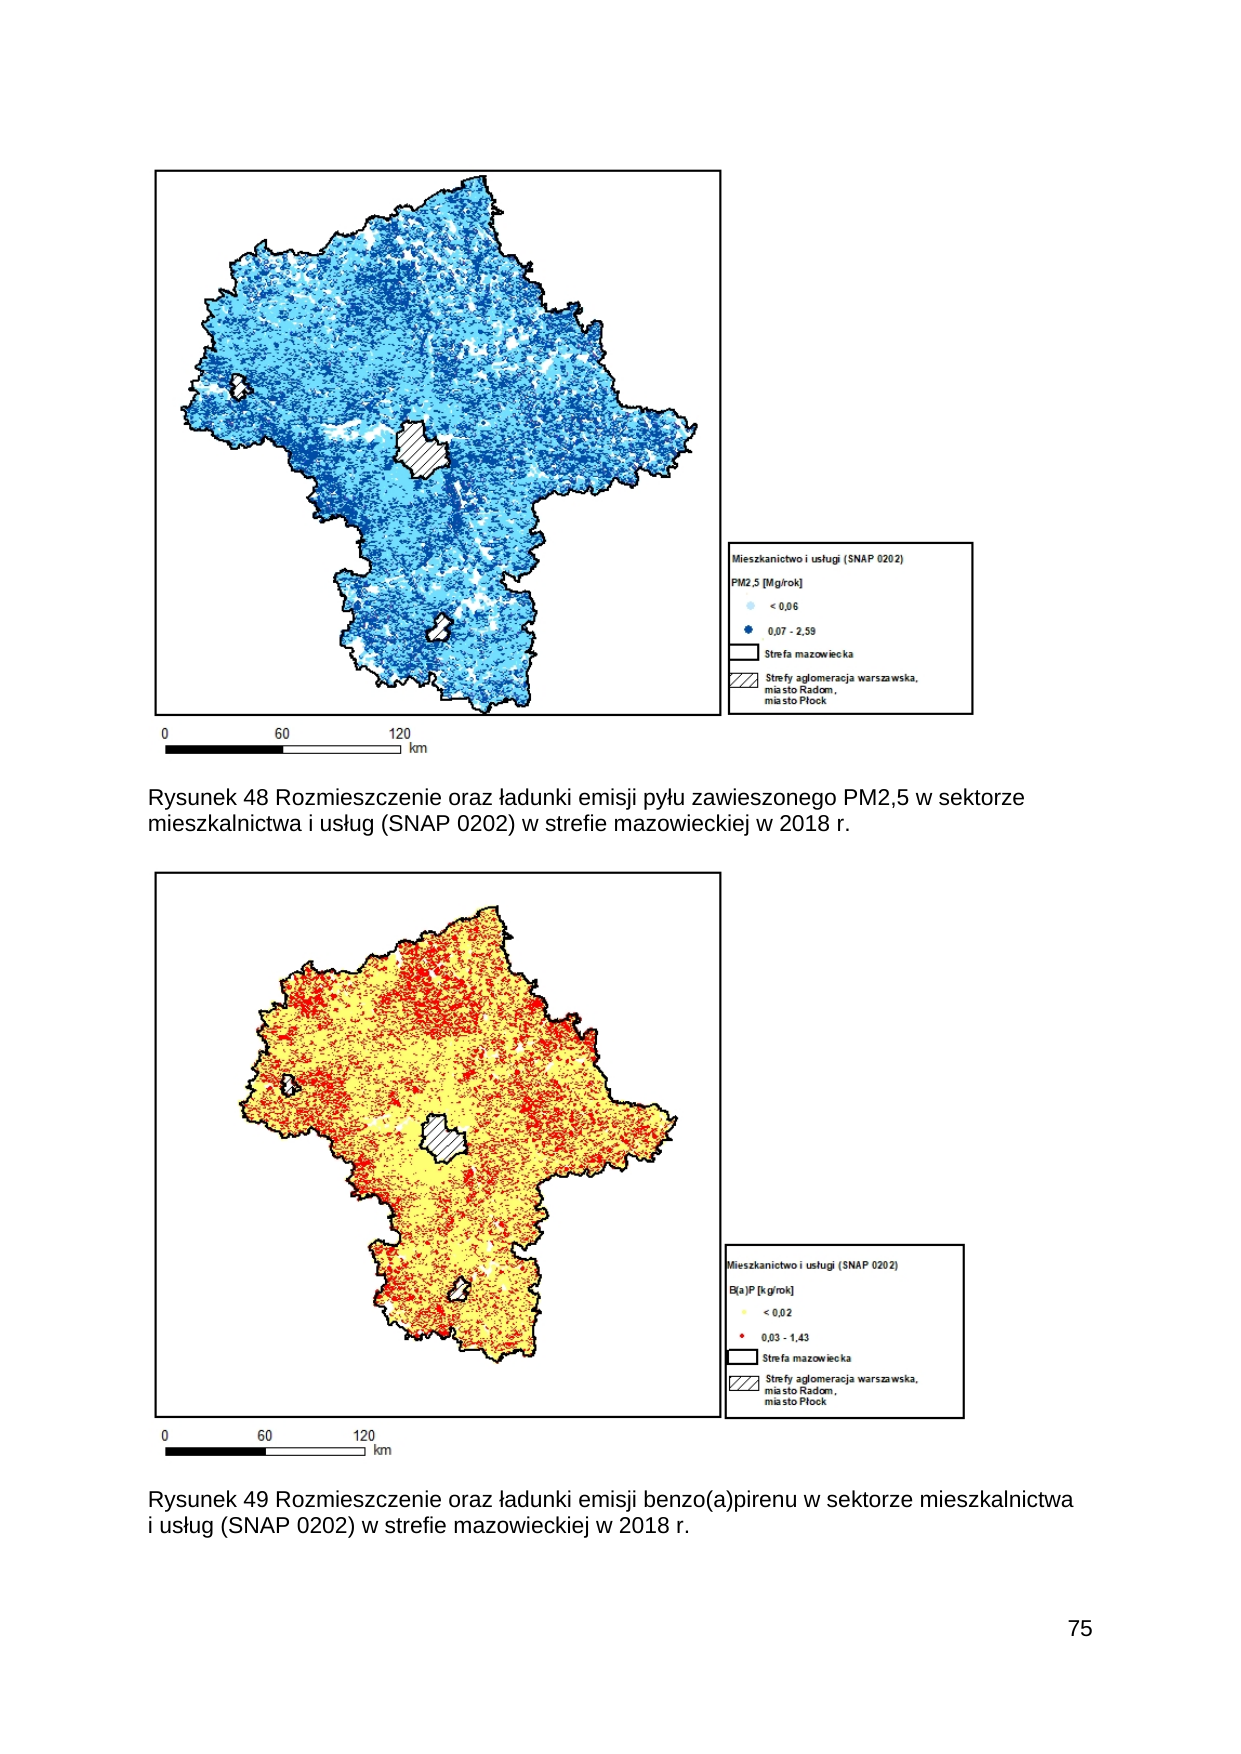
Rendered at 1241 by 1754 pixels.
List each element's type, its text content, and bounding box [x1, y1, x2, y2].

picture [147, 849, 1006, 1470]
text Rysunek 48 Rozmieszczenie oraz ładunki emisji pyłu zawieszonego PM2,5 w sektorze mieszkalnictwa i usług (SNAP 0202) w strefie mazowieckiej w 2018 r. [148, 784, 1093, 837]
text Rysunek 49 Rozmieszczenie oraz ładunki emisji benzo(a)pirenu w sektorze mieszkalnictwa i usług (SNAP 0202) w strefie mazowieckiej w 2018 r. [148, 1486, 1093, 1538]
picture [147, 147, 1006, 768]
